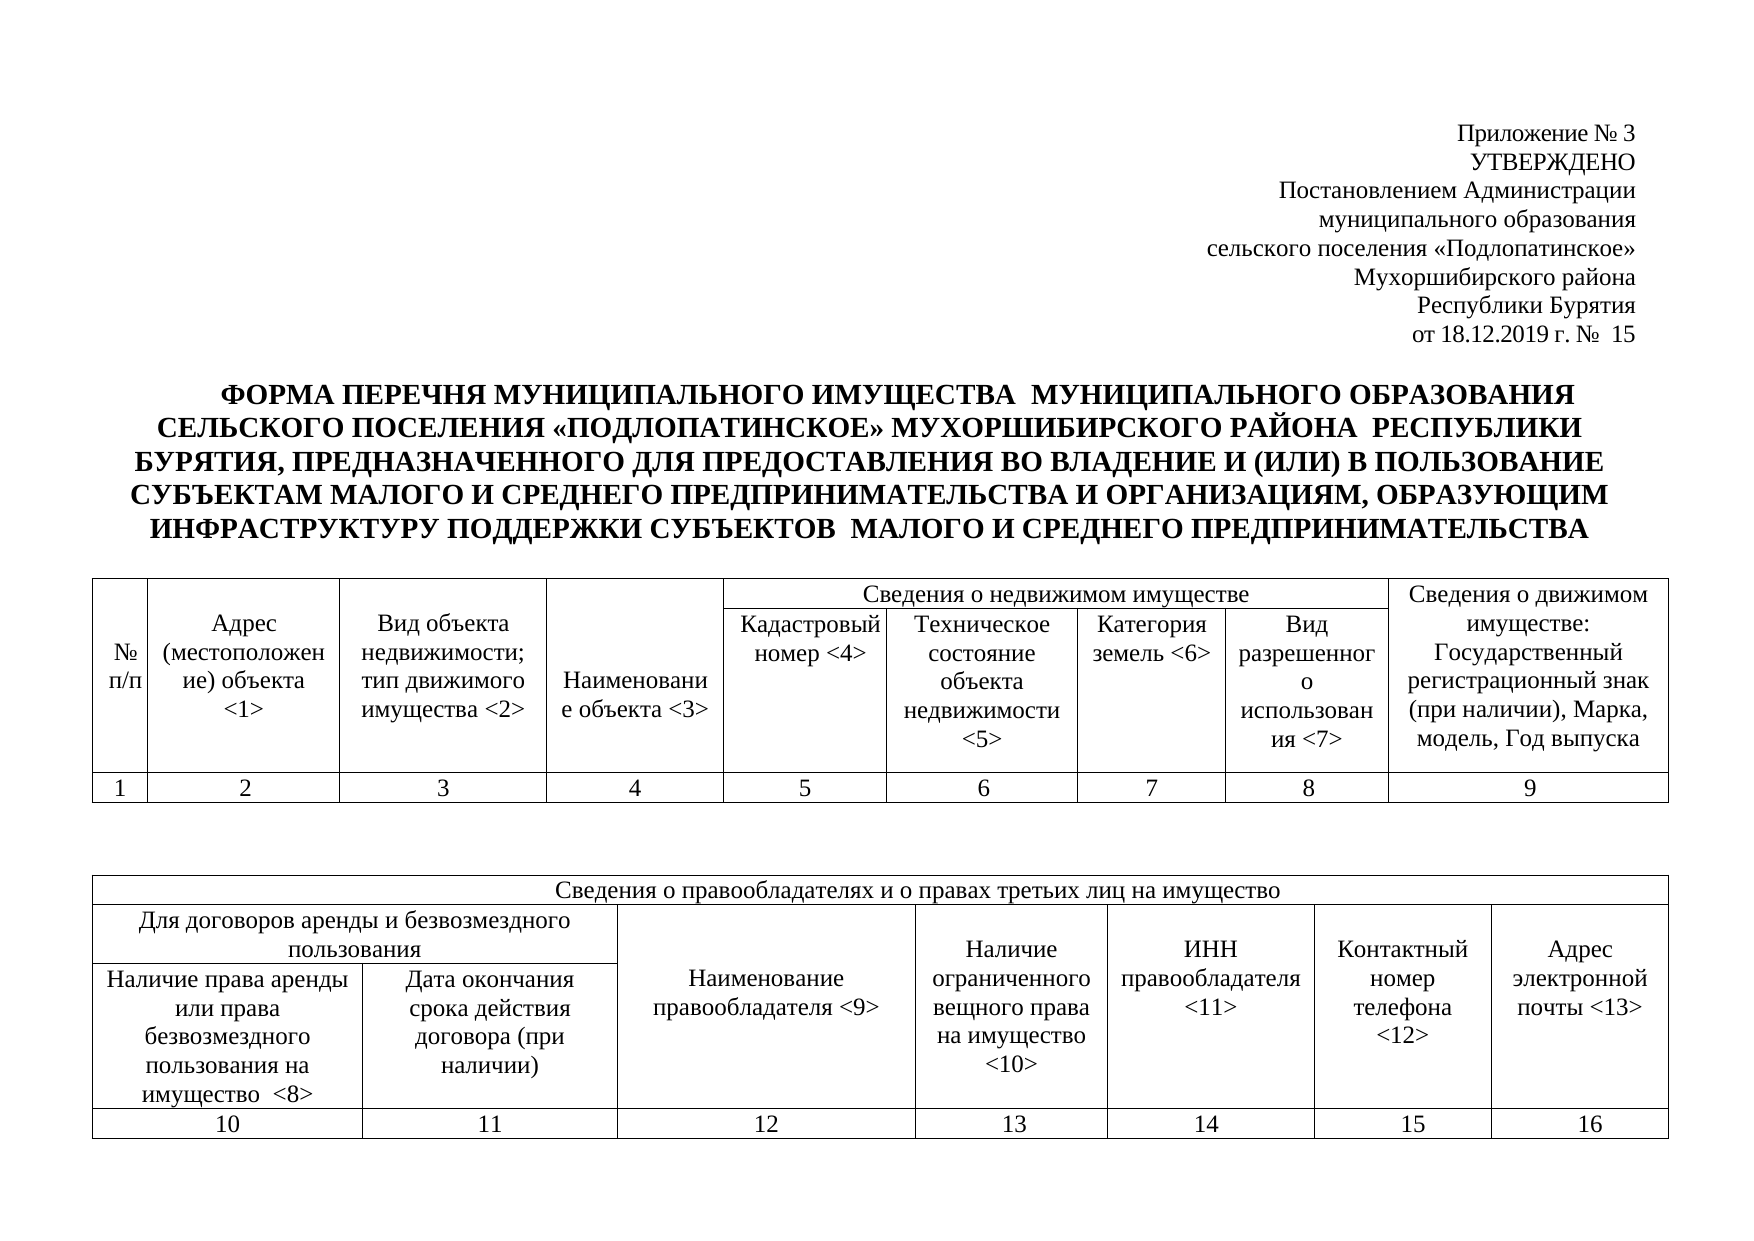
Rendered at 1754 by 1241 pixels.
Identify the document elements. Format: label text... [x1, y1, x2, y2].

table_cell 7 [1078, 773, 1225, 802]
table_cell Контактный номер телефона <12> [1315, 905, 1491, 1108]
table_cell 9 [1389, 773, 1668, 802]
table_cell 10 [93, 1109, 362, 1137]
table_cell ИНН правообладателя <11> [1108, 905, 1314, 1108]
table_header Сведения о правообладателях и о правах третьих лиц на имущество [93, 876, 1668, 904]
table_cell Адрес электронной почты <13> [1492, 905, 1668, 1108]
table_cell Техническое состояние объекта недвижимости<5> [887, 609, 1077, 772]
table_cell 1 [93, 773, 147, 802]
text ФОРМА ПЕРЕЧНЯ МУНИЦИПАЛЬНОГО ИМУЩЕСТВА МУНИЦИПАЛЬНОГО ОБРАЗОВАНИЯ СЕЛЬСКОГО ПОСЕЛЕНИЯ «ПОДЛОПАТИНСКОЕ» МУХОРШИБИРСКОГО РАЙОНА РЕСПУБЛИКИ БУРЯТИЯ, ПРЕДНАЗНАЧЕННОГО ДЛЯ ПРЕДОСТАВЛЕНИЯ ВО ВЛАДЕНИЕ И (ИЛИ) В ПОЛЬЗОВАНИЕ СУБЪЕКТАМ МАЛОГО И СРЕДНЕГО ПРЕДПРИНИМАТЕЛЬСТВА И ОРГАНИЗАЦИЯМ, ОБРАЗУЮЩИМ ИНФРАСТРУКТУРУ ПОДДЕРЖКИ СУБЪЕКТОВ МАЛОГО И СРЕДНЕГО ПРЕДПРИНИМАТЕЛЬСТВА [103, 377, 1636, 544]
text УТВЕРЖДЕНО [103, 147, 1636, 176]
table_cell Наличие ограниченного вещного права на имущество <10> [916, 905, 1107, 1108]
text от 18.12.2019 г. № 15 [103, 319, 1636, 348]
text Приложение № 3 [103, 118, 1636, 147]
table_cell 5 [724, 773, 886, 802]
table_header № п/п [93, 579, 147, 772]
table_cell 14 [1108, 1109, 1314, 1137]
table_cell 6 [887, 773, 1077, 802]
table_cell Наличие права аренды или права безвозмездного пользования на имущество <8> [93, 964, 362, 1108]
table_cell 3 [340, 773, 546, 802]
table_cell 2 [148, 773, 339, 802]
table_header Наименование объекта <3> [547, 579, 723, 772]
table_header Адрес (местоположение) объекта <1> [148, 579, 339, 772]
table_cell 13 [916, 1109, 1107, 1137]
table_cell 15 [1315, 1109, 1491, 1137]
table_cell Вид разрешенного использования <7> [1226, 609, 1388, 772]
table_cell Категория земель <6> [1078, 609, 1225, 772]
table_cell 8 [1226, 773, 1388, 802]
text муниципального образования [103, 204, 1636, 233]
text Мухоршибирского района [103, 262, 1636, 291]
table_header Сведения о недвижимом имуществе [724, 579, 1388, 608]
text Республики Бурятия [103, 291, 1636, 319]
table_header Вид объекта недвижимости; тип движимого имущества <2> [340, 579, 546, 772]
table_cell 12 [618, 1109, 915, 1137]
table_cell 16 [1492, 1109, 1668, 1137]
table_cell Дата окончания срока действия договора (при наличии) [363, 964, 617, 1108]
table_cell 4 [547, 773, 723, 802]
text сельского поселения «Подлопатинское» [103, 233, 1636, 262]
table_cell 11 [363, 1109, 617, 1137]
table_cell Кадастровый номер <4> [724, 609, 886, 772]
text Постановлением Администрации [103, 176, 1636, 204]
table_cell Для договоров аренды и безвозмездного пользования [93, 905, 617, 963]
table_cell Наименование правообладателя <9> [618, 905, 915, 1108]
table_header Сведения о движимом имуществе: Государственный регистрационный знак (при наличии), Марка, модель, Год выпуска [1389, 579, 1668, 772]
